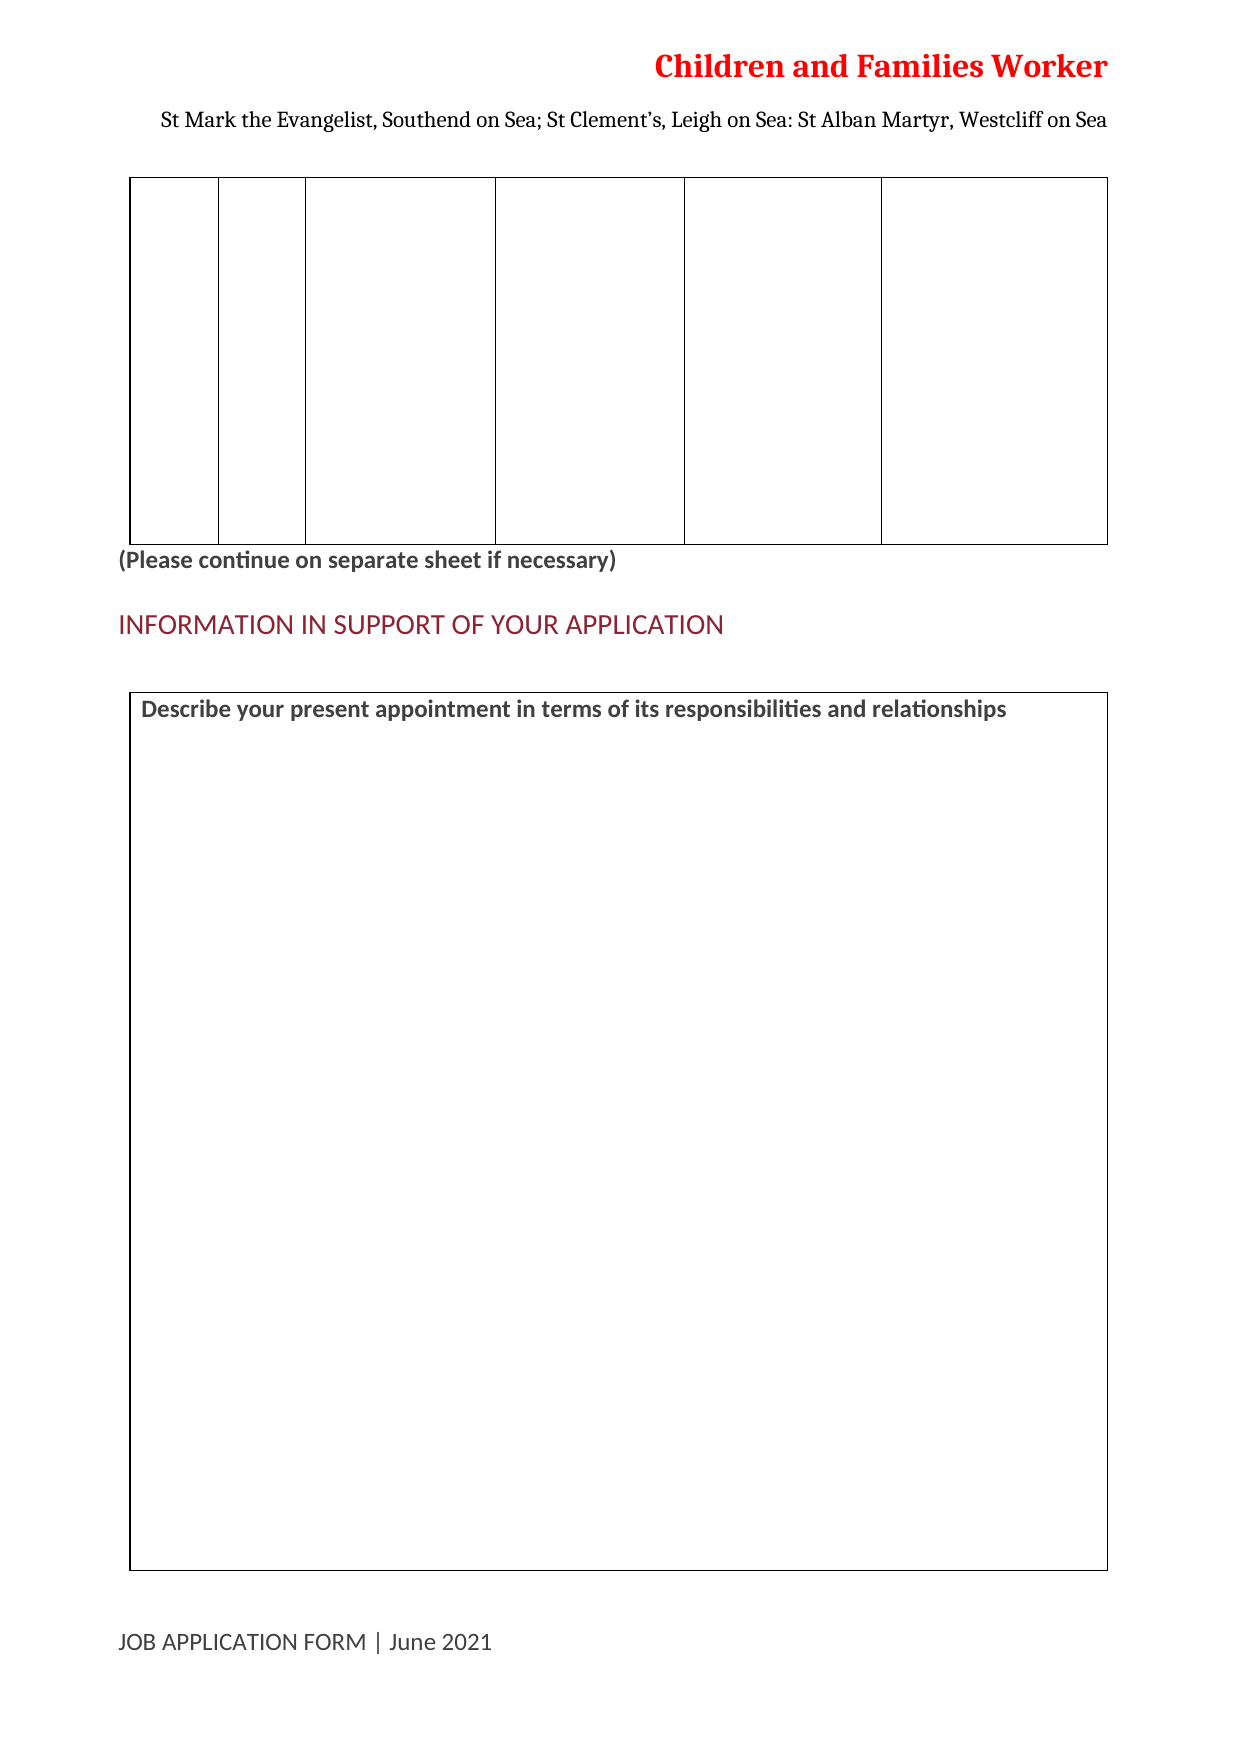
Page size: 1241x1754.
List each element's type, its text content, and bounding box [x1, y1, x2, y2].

table_cell [306, 178, 495, 543]
text (Please continue on separate sheet if necessary) [118, 544, 1108, 575]
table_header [131, 693, 1107, 1570]
table_cell [219, 178, 305, 543]
table_cell [685, 178, 881, 543]
table_cell [882, 178, 1107, 543]
subtitle INFORMATION IN SUPPORT OF YOUR APPLICATION [118, 606, 1108, 642]
table_cell [131, 178, 218, 543]
table_cell [496, 178, 684, 543]
